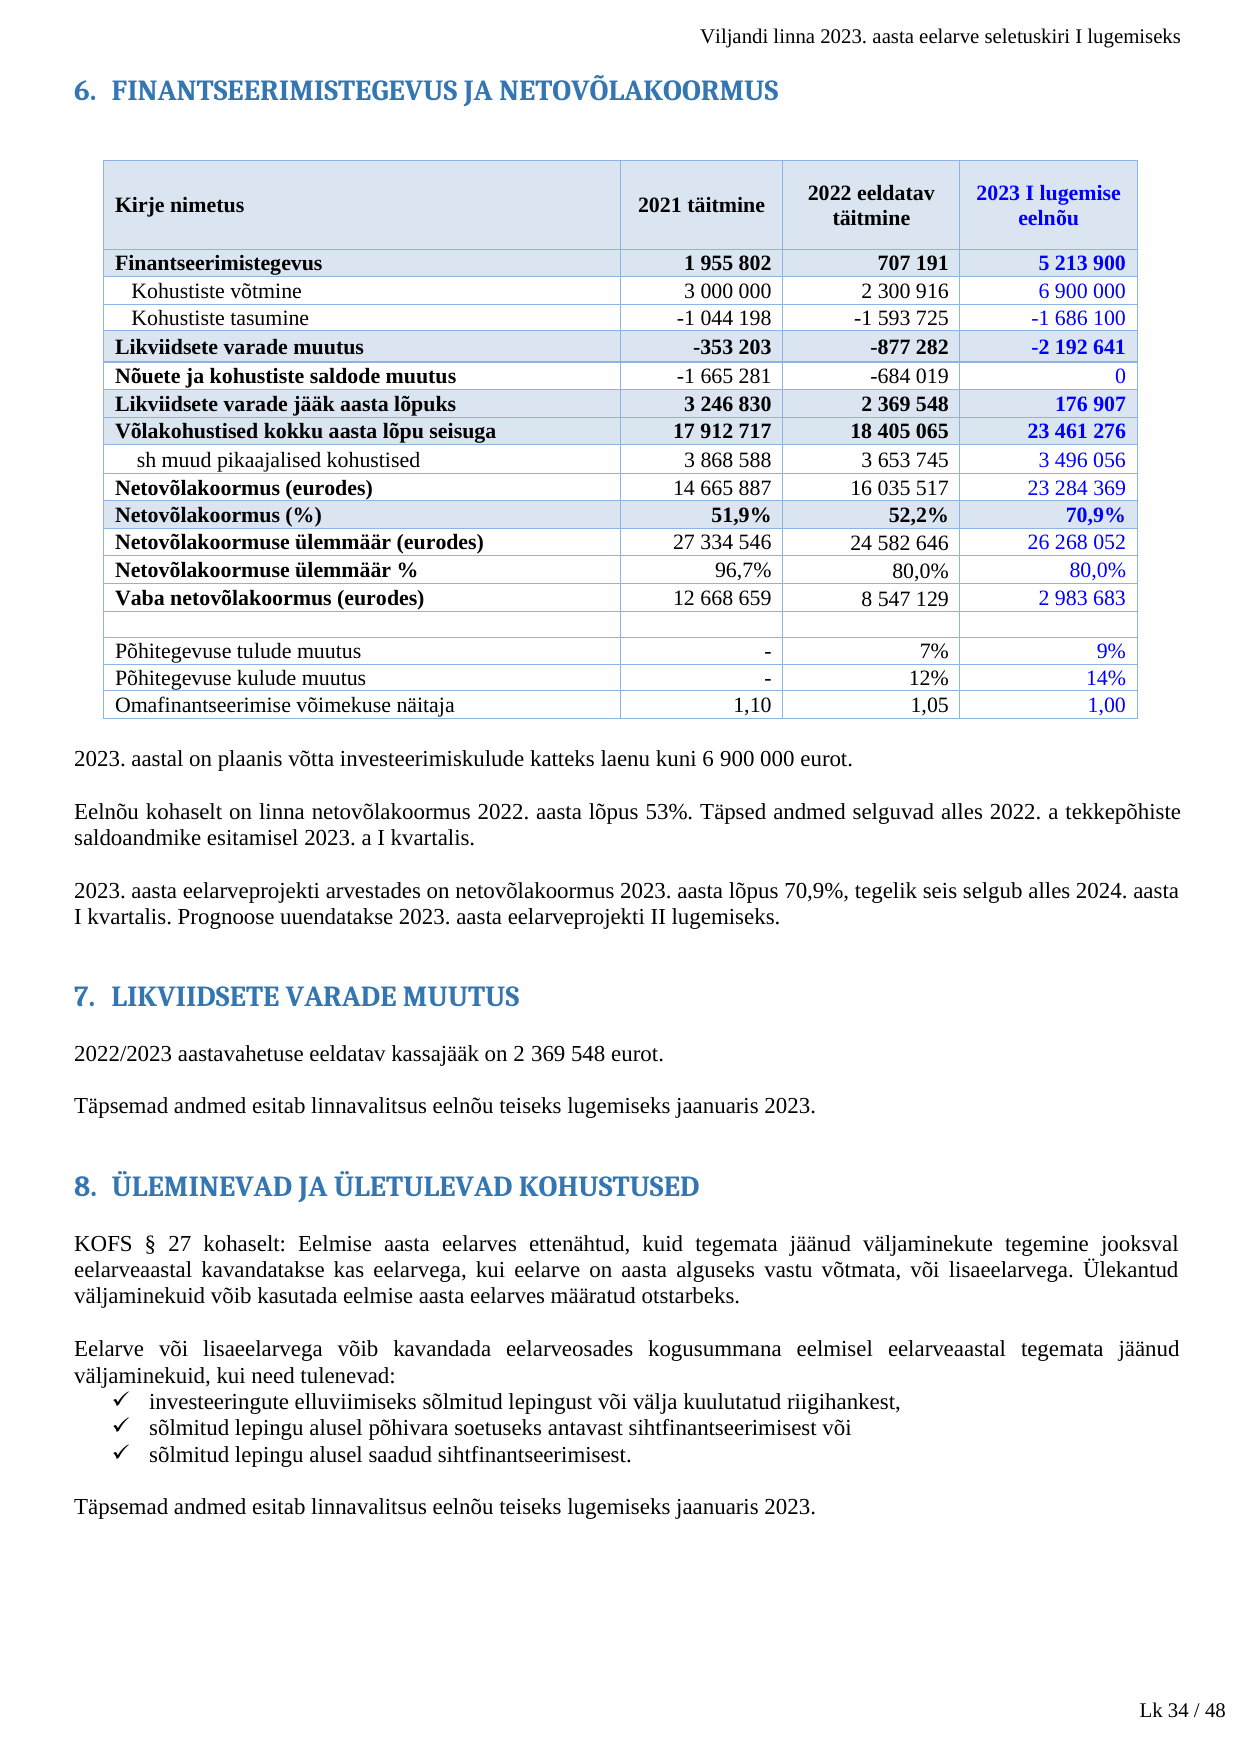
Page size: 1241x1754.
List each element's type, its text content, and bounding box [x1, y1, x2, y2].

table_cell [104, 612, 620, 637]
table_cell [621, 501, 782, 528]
text Eelnõu kohaselt on linna netovõlakoormus 2022. aasta lõpus 53%. Täpsed andmed selguvad alles 2022. a tekkepõhiste saldoandmike esitamisel 2023. a I kvartalis. [74, 798, 1181, 851]
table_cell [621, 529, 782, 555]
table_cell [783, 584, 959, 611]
text 2023. aasta eelarveprojekti arvestades on netovõlakoormus 2023. aasta lõpus 70,9%, tegelik seis selgub alles 2024. aasta I kvartalis. Prognoose uuendatakse 2023. aasta eelarveprojekti II lugemiseks. [74, 877, 1181, 930]
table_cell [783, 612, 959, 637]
list sõlmitud lepingu alusel põhivara soetuseks antavast sihtfinantseerimisest või [111, 1414, 1181, 1441]
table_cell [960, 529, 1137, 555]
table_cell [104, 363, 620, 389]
list sõlmitud lepingu alusel saadud sihtfinantseerimisest. [111, 1441, 1181, 1467]
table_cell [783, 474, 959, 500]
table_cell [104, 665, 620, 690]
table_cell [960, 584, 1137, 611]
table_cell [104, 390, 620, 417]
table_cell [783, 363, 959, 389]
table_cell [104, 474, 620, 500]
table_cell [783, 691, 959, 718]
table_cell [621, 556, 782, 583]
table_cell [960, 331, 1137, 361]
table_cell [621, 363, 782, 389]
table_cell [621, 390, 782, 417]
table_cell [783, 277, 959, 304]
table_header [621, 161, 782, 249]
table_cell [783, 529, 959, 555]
text 2023. aastal on plaanis võtta investeerimiskulude katteks laenu kuni 6 900 000 eurot. [74, 745, 1181, 772]
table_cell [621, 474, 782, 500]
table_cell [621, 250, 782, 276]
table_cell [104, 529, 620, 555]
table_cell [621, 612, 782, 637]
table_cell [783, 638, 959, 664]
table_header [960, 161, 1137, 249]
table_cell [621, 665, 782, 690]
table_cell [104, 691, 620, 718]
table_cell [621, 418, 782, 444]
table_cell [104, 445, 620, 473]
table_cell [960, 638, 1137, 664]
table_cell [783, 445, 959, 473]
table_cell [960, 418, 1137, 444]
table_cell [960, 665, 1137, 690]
text Täpsemad andmed esitab linnavalitsus eelnõu teiseks lugemiseks jaanuaris 2023. [74, 1092, 1181, 1119]
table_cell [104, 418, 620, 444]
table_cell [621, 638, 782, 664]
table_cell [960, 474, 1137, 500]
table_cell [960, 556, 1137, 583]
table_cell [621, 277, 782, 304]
list investeeringute elluviimiseks sõlmitud lepingust või välja kuulutatud riigihankest, [111, 1388, 1181, 1414]
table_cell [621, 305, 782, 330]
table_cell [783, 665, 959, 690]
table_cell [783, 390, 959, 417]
subtitle LIKVIIDSETE VARADE MUUTUS [74, 980, 1181, 1013]
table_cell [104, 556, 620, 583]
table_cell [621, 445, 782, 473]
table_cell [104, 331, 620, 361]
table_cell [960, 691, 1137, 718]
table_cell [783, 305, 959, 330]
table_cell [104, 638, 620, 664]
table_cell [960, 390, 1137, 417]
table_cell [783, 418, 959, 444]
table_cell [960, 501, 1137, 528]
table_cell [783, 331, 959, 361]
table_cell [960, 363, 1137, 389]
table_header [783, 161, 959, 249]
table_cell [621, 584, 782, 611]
text Täpsemad andmed esitab linnavalitsus eelnõu teiseks lugemiseks jaanuaris 2023. [74, 1493, 1181, 1520]
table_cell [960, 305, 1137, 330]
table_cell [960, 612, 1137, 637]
text Eelarve või lisaeelarvega võib kavandada eelarveosades kogusummana eelmisel eelarveaastal tegemata jäänud väljaminekuid, kui need tulenevad: [74, 1335, 1181, 1388]
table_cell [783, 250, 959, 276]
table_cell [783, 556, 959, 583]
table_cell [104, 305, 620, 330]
subtitle ÜLEMINEVAD JA ÜLETULEVAD KOHUSTUSED [74, 1170, 1181, 1203]
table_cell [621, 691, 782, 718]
text KOFS § 27 kohaselt: Eelmise aasta eelarves ettenähtud, kuid tegemata jäänud väljaminekute tegemine jooksval eelarveaastal kavandatakse kas eelarvega, kui eelarve on aasta alguseks vastu võtmata, või lisaeelarvega. Ülekantud väljaminekuid võib kasutada eelmise aasta eelarves määratud otstarbeks. [74, 1230, 1181, 1309]
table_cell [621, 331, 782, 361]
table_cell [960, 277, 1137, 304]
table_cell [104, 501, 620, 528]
subtitle FINANTSEERIMISTEGEVUS JA NETOVÕLAKOORMUS [74, 74, 1181, 107]
text 2022/2023 aastavahetuse eeldatav kassajääk on 2 369 548 eurot. [74, 1039, 1181, 1066]
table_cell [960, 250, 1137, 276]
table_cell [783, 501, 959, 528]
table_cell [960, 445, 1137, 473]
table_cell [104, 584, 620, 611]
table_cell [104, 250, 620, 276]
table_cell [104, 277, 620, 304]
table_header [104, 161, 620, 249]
